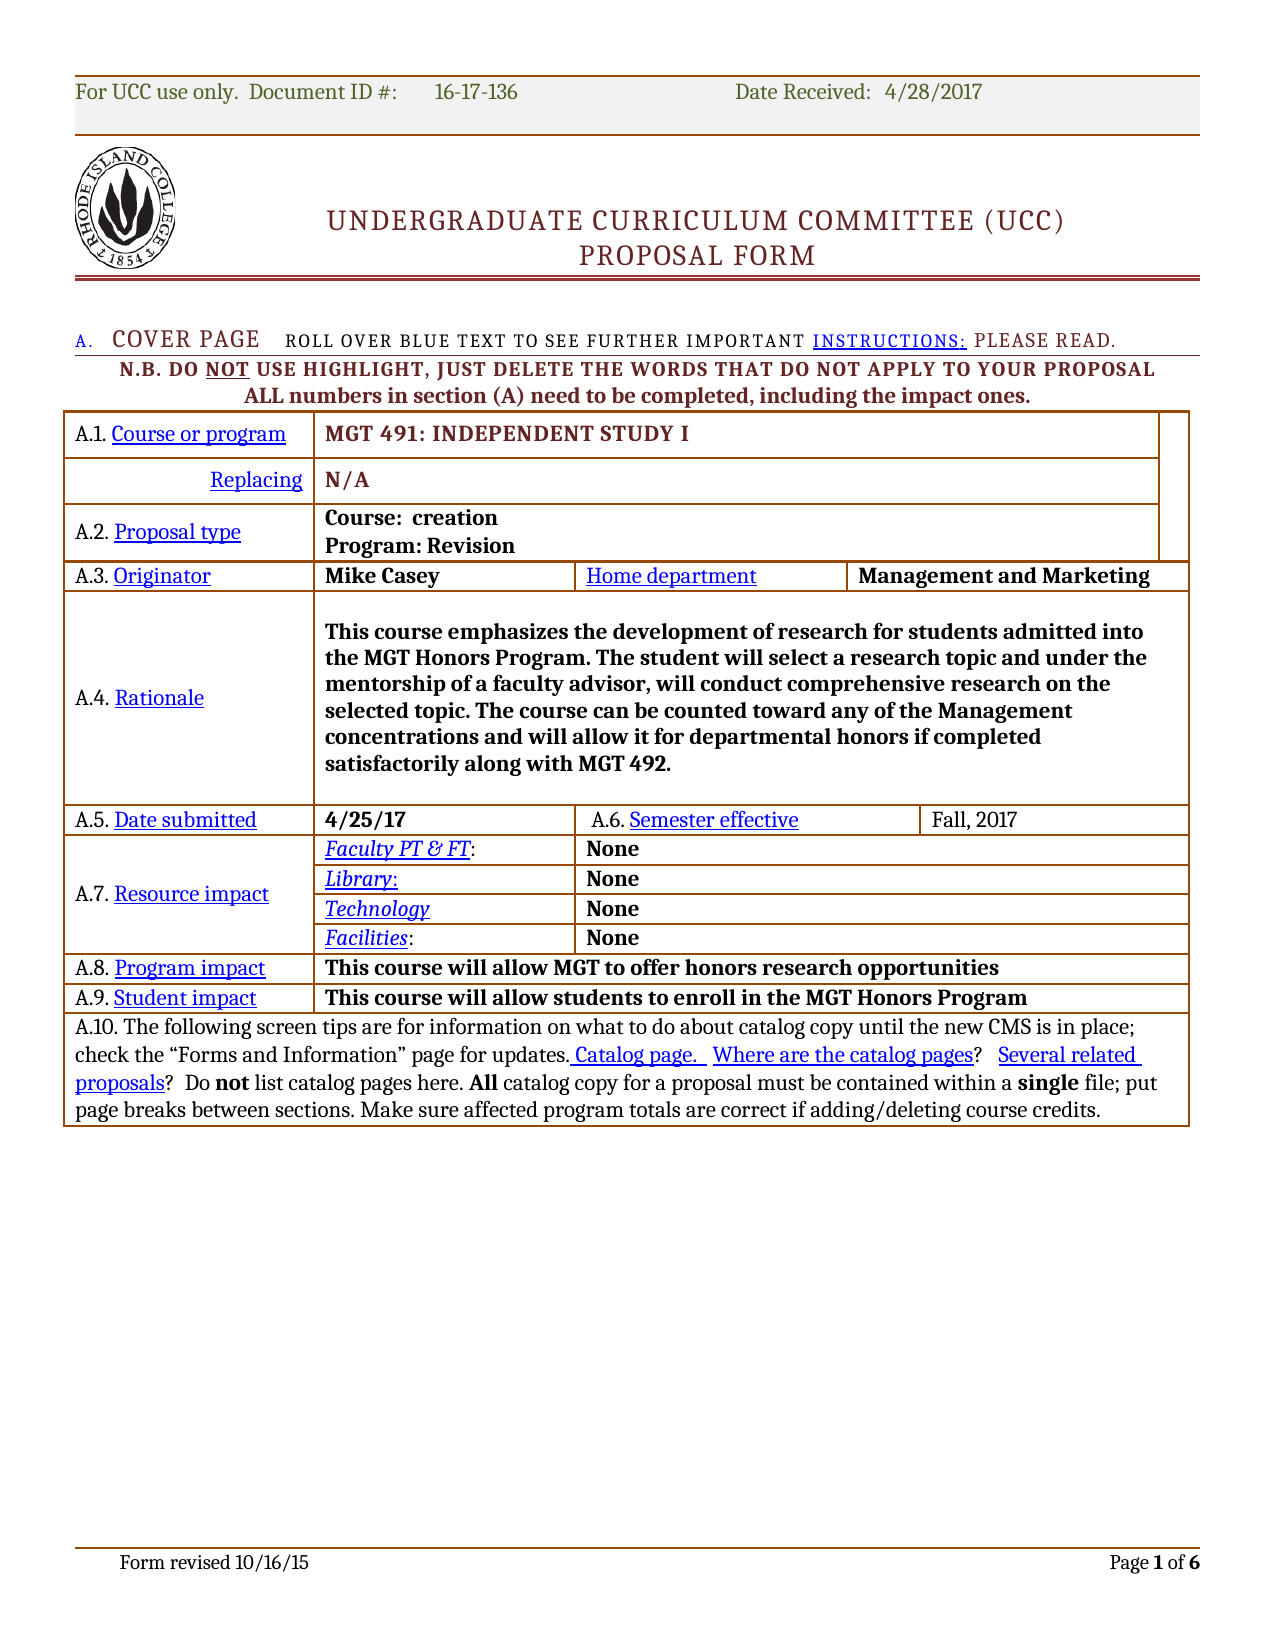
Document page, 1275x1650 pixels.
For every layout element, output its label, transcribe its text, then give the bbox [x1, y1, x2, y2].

subtitle UNDERGRADUATE CURRICULUM COMMITTEE (UCC) PROPOSAL FORM [75, 204, 1200, 275]
table_cell Library: [315, 866, 574, 893]
table_cell Mike Casey [315, 563, 574, 590]
table_cell 4/25/17 [315, 806, 574, 834]
table_cell Replacing [65, 459, 313, 503]
table_cell Course: creation Program: Revision [315, 505, 1158, 560]
table_cell This course emphasizes the development of research for students admitted into the MGT Honors Program. The student will select a research topic and under the mentorship of a faculty advisor, will conduct comprehensive research on the selected topic. The course can be counted toward any of the Management concentrations and will allow it for departmental honors if completed satisfactorily along with MGT 492. [315, 592, 1188, 804]
table_cell A.2. Proposal type [65, 505, 313, 560]
table_cell Home department [576, 563, 846, 590]
table_cell None [576, 866, 1188, 893]
table_cell None [576, 895, 1188, 923]
table_cell A.10. The following screen tips are for information on what to do about catalog copy until the new CMS is in place; check the “Forms and Information” page for updates. Catalog page. Where are the catalog pages? Several related proposals? Do not list catalog pages here. All catalog copy for a proposal must be contained within a single file; put page breaks between sections. Make sure affected program totals are correct if adding/deleting course credits. [65, 1014, 1188, 1124]
table_cell A.9. Student impact [65, 985, 313, 1012]
table_cell Fall, 2017 [921, 806, 1188, 834]
table_header A.1. Course or program [65, 413, 313, 457]
table_cell Facilities: [315, 925, 574, 953]
table_cell This course will allow MGT to offer honors research opportunities [315, 955, 1188, 982]
table_cell None [576, 836, 1188, 864]
table_cell A.8. Program impact [65, 955, 313, 982]
picture [75, 147, 176, 269]
table_cell This course will allow students to enroll in the MGT Honors Program [315, 985, 1188, 1012]
table_cell A.6. Semester effective [576, 806, 919, 834]
table_cell A.4. Rationale [65, 592, 313, 804]
table_cell A.3. Originator [65, 563, 313, 590]
table_header MGT 491: independent Study I [315, 413, 1158, 457]
table_cell A.5. Date submitted [65, 806, 313, 834]
subtitle Cover page roll over blue text to see further important instructions: please read. [75, 324, 1200, 355]
table_cell N/A [315, 459, 1158, 503]
table_cell Management and Marketing [848, 563, 1188, 590]
table_cell A.7. Resource impact [65, 836, 313, 953]
table_header [1160, 413, 1188, 560]
table_cell Faculty PT & FT: [315, 836, 574, 864]
table_cell Technology [315, 895, 574, 923]
table_cell None [576, 925, 1188, 953]
text ALL numbers in section (A) need to be completed, including the impact ones. [75, 383, 1200, 409]
text N.B. DO NOT USE HIGHLIGHT, JUST DELETE THE WORDS THAT DO NOT APPLY TO YOUR PROPOSAL [75, 358, 1200, 382]
